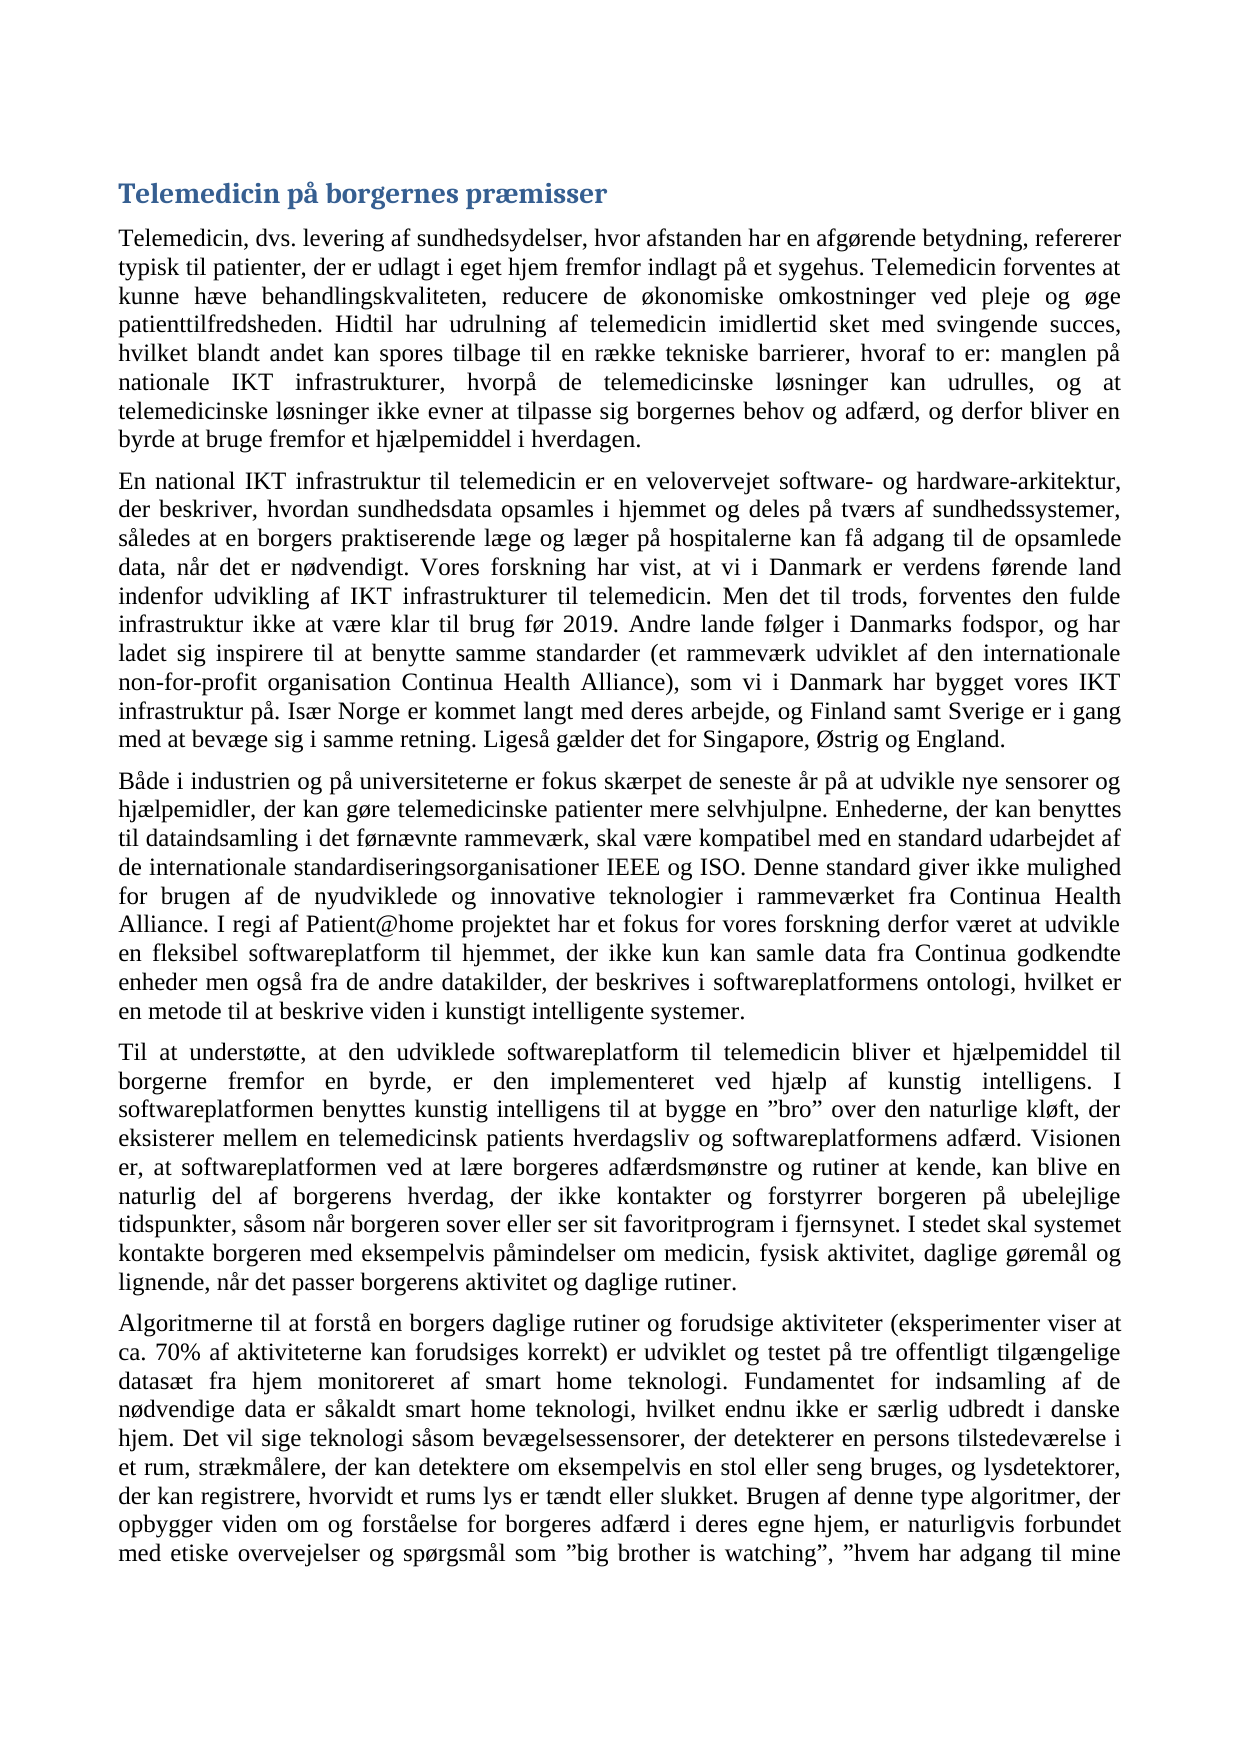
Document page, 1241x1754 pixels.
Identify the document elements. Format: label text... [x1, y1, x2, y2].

text Både i industrien og på universiteterne er fokus skærpet de seneste år på at udvikle nye sensorer og hjælpemidler, der kan gøre telemedicinske patienter mere selvhjulpne. Enhederne, der kan benyttes til dataindsamling i det førnævnte rammeværk, skal være kompatibel med en standard udarbejdet af de internationale standardiseringsorganisationer IEEE og ISO. Denne standard giver ikke mulighed for brugen af de nyudviklede og innovative teknologier i rammeværket fra Continua Health Alliance. I regi af Patient@home projektet har et fokus for vores forskning derfor været at udvikle en fleksibel softwareplatform til hjemmet, der ikke kun kan samle data fra Continua godkendte enheder men også fra de andre datakilder, der beskrives i softwareplatformens ontologi, hvilket er en metode til at beskrive viden i kunstigt intelligente systemer. [118, 766, 1122, 1024]
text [118, 1308, 1122, 1567]
subtitle Telemedicin på borgernes præmisser [118, 177, 1122, 211]
text Til at understøtte, at den udviklede softwareplatform til telemedicin bliver et hjælpemiddel til borgerne fremfor en byrde, er den implementeret ved hjælp af kunstig intelligens. I softwareplatformen benyttes kunstig intelligens til at bygge en ”bro” over den naturlige kløft, der eksisterer mellem en telemedicinsk patients hverdagsliv og softwareplatformens adfærd. Visionen er, at softwareplatformen ved at lære borgeres adfærdsmønstre og rutiner at kende, kan blive en naturlig del af borgerens hverdag, der ikke kontakter og forstyrrer borgeren på ubelejlige tidspunkter, såsom når borgeren sover eller ser sit favoritprogram i fjernsynet. I stedet skal systemet kontakte borgeren med eksempelvis påmindelser om medicin, fysisk aktivitet, daglige gøremål og lignende, når det passer borgerens aktivitet og daglige rutiner. [118, 1037, 1122, 1296]
text En national IKT infrastruktur til telemedicin er en velovervejet software- og hardware-arkitektur, der beskriver, hvordan sundhedsdata opsamles i hjemmet og deles på tværs af sundhedssystemer, således at en borgers praktiserende læge og læger på hospitalerne kan få adgang til de opsamlede data, når det er nødvendigt. Vores forskning har vist, at vi i Danmark er verdens førende land indenfor udvikling af IKT infrastrukturer til telemedicin. Men det til trods, forventes den fulde infrastruktur ikke at være klar til brug før 2019. Andre lande følger i Danmarks fodspor, og har ladet sig inspirere til at benytte samme standarder (et rammeværk udviklet af den internationale non-for-profit organisation Continua Health Alliance), som vi i Danmark har bygget vores IKT infrastruktur på. Især Norge er kommet langt med deres arbejde, og Finland samt Sverige er i gang med at bevæge sig i samme retning. Ligeså gælder det for Singapore, Østrig og England. [118, 466, 1122, 753]
text Telemedicin, dvs. levering af sundhedsydelser, hvor afstanden har en afgørende betydning, refererer typisk til patienter, der er udlagt i eget hjem fremfor indlagt på et sygehus. Telemedicin forventes at kunne hæve behandlingskvaliteten, reducere de økonomiske omkostninger ved pleje og øge patienttilfredsheden. Hidtil har udrulning af telemedicin imidlertid sket med svingende succes, hvilket blandt andet kan spores tilbage til en række tekniske barrierer, hvoraf to er: manglen på nationale IKT infrastrukturer, hvorpå de telemedicinske løsninger kan udrulles, og at telemedicinske løsninger ikke evner at tilpasse sig borgernes behov og adfærd, og derfor bliver en byrde at bruge fremfor et hjælpemiddel i hverdagen. [118, 223, 1122, 453]
